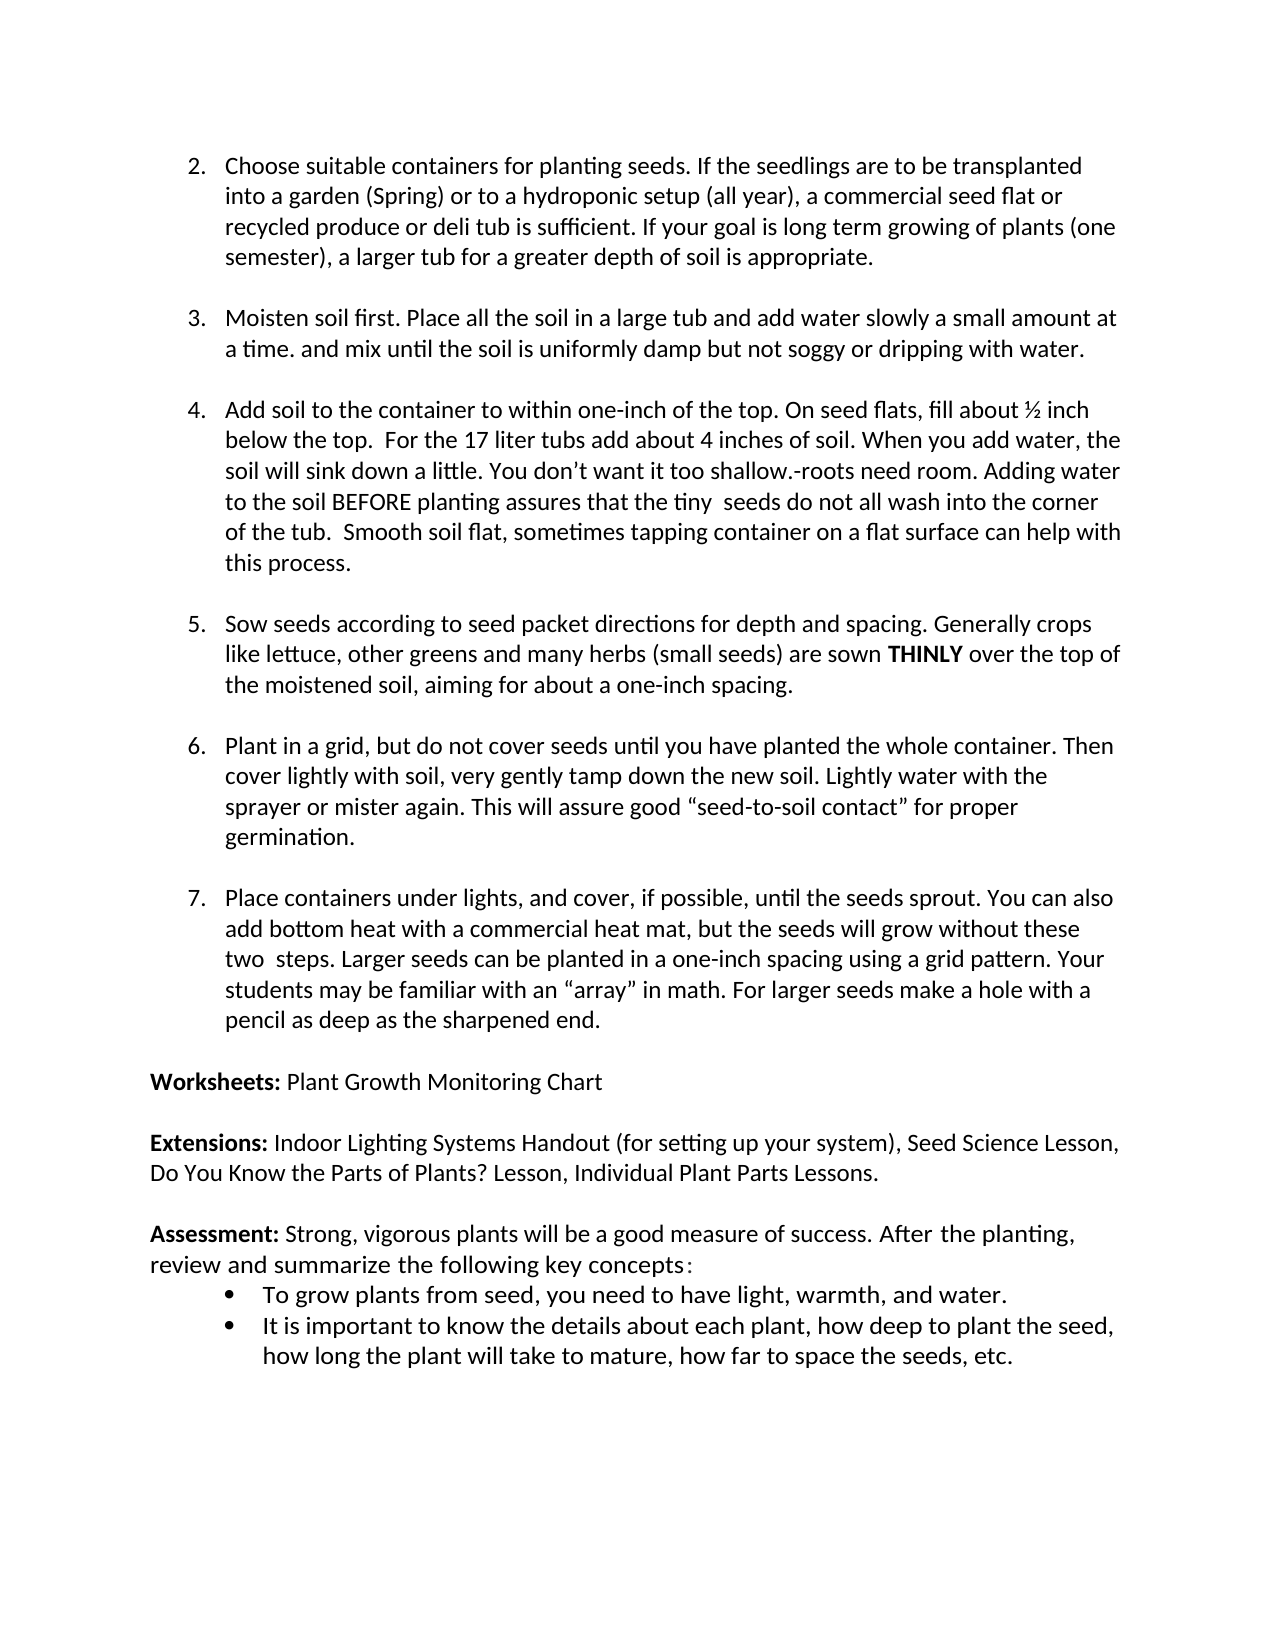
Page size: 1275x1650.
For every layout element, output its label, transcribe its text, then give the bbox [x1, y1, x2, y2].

text Worksheets: Plant Growth Monitoring Chart [150, 1066, 1125, 1096]
text Extensions: Indoor Lighting Systems Handout (for setting up your system), Seed Science Lesson, Do You Know the Parts of Plants? Lesson, Individual Plant Parts Lessons. [150, 1127, 1125, 1188]
text Assessment: Strong, vigorous plants will be a good measure of success. After the planting, review and summarize the following key concepts: [150, 1218, 1125, 1279]
list Sow seeds according to seed packet directions for depth and spacing. Generally crops like lettuce, other greens and many herbs (small seeds) are sown THINLY over the top of the moistened soil, aiming for about a one-inch spacing. [187, 608, 1125, 699]
list Plant in a grid, but do not cover seeds until you have planted the whole container. Then cover lightly with soil, very gently tamp down the new soil. Lightly water with the sprayer or mister again. This will assure good “seed-to-soil contact” for proper germination. [187, 730, 1125, 852]
list Add soil to the container to within one-inch of the top. On seed flats, fill about ½ inch below the top. For the 17 liter tubs add about 4 inches of soil. When you add water, the soil will sink down a little. You don’t want it too shallow.-roots need room. Adding water to the soil BEFORE planting assures that the tiny seeds do not all wash into the corner of the tub. Smooth soil flat, sometimes tapping container on a flat surface can help with this process. [187, 394, 1125, 577]
list To grow plants from seed, you need to have light, warmth, and water. [225, 1279, 1125, 1310]
list It is important to know the details about each plant, how deep to plant the seed, how long the plant will take to mature, how far to space the seeds, etc. [225, 1310, 1125, 1371]
list Choose suitable containers for planting seeds. If the seedlings are to be transplanted into a garden (Spring) or to a hydroponic setup (all year), a commercial seed flat or recycled produce or deli tub is sufficient. If your goal is long term growing of plants (one semester), a larger tub for a greater depth of soil is appropriate. [187, 150, 1125, 272]
list Moisten soil first. Place all the soil in a large tub and add water slowly a small amount at a time. and mix until the soil is uniformly damp but not soggy or dripping with water. [187, 303, 1125, 364]
list Place containers under lights, and cover, if possible, until the seeds sprout. You can also add bottom heat with a commercial heat mat, but the seeds will grow without these two steps. Larger seeds can be planted in a one-inch spacing using a grid pattern. Your students may be familiar with an “array” in math. For larger seeds make a hole with a pencil as deep as the sharpened end. [187, 882, 1125, 1035]
